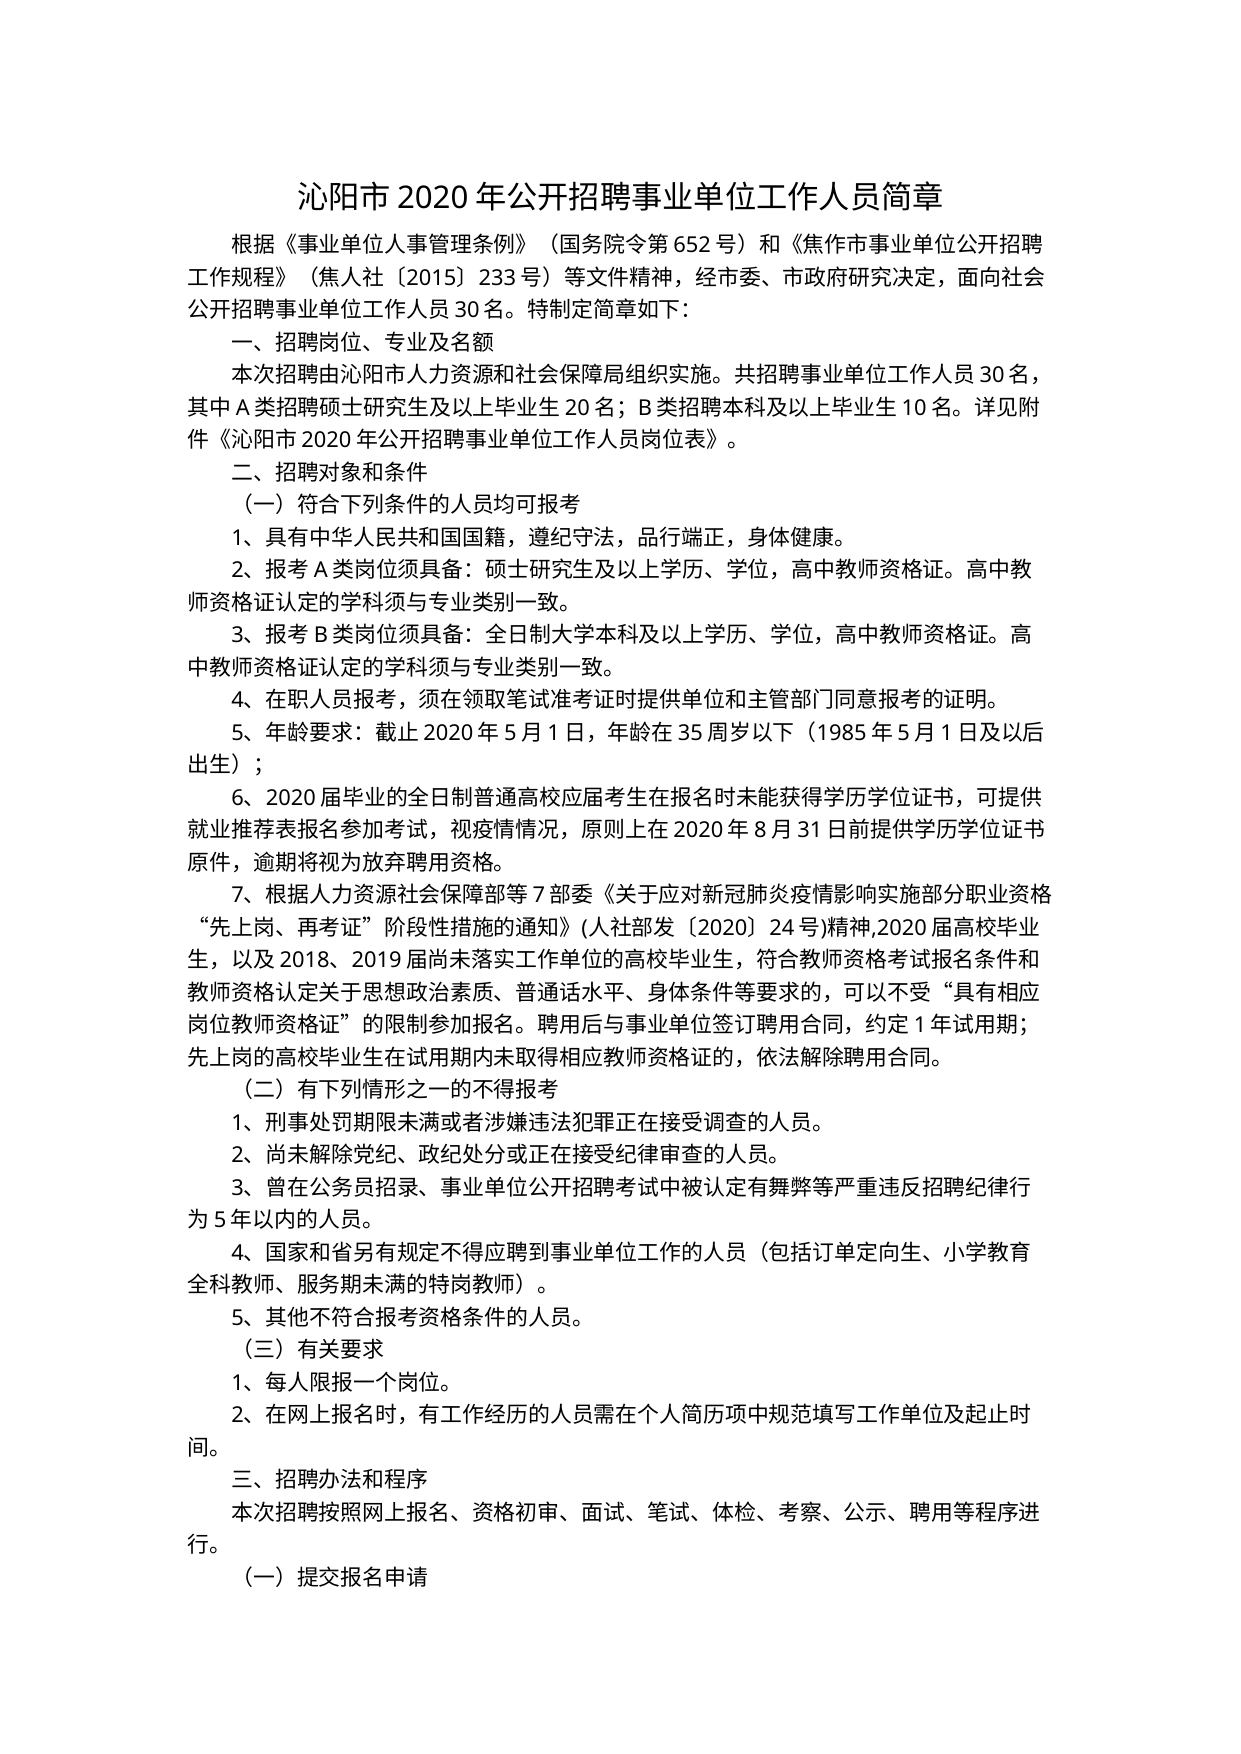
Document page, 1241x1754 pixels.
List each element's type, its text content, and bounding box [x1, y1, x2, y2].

text 2、尚未解除党纪、政纪处分或正在接受纪律审查的人员。 [187, 1137, 1053, 1169]
text 3、报考B类岗位须具备：全日制大学本科及以上学历、学位，高中教师资格证。高中教师资格证认定的学科须与专业类别一致。 [187, 617, 1053, 682]
text （一）符合下列条件的人员均可报考 [187, 487, 1053, 519]
text 二、招聘对象和条件 [187, 454, 1053, 487]
text 3、曾在公务员招录、事业单位公开招聘考试中被认定有舞弊等严重违反招聘纪律行为5年以内的人员。 [187, 1169, 1053, 1234]
text （三）有关要求 [187, 1332, 1053, 1364]
text 根据《事业单位人事管理条例》（国务院令第652号）和《焦作市事业单位公开招聘工作规程》（焦人社〔2015〕233号）等文件精神，经市委、市政府研究决定，面向社会公开招聘事业单位工作人员30名。特制定简章如下： [187, 227, 1053, 324]
text 5、其他不符合报考资格条件的人员。 [187, 1299, 1053, 1332]
text 7、根据人力资源社会保障部等7部委《关于应对新冠肺炎疫情影响实施部分职业资格“先上岗、再考证”阶段性措施的通知》(人社部发〔2020〕24号)精神,2020届高校毕业生，以及2018、2019届尚未落实工作单位的高校毕业生，符合教师资格考试报名条件和教师资格认定关于思想政治素质、普通话水平、身体条件等要求的，可以不受“具有相应岗位教师资格证”的限制参加报名。聘用后与事业单位签订聘用合同，约定1年试用期；先上岗的高校毕业生在试用期内未取得相应教师资格证的，依法解除聘用合同。 [187, 877, 1053, 1072]
text 1、具有中华人民共和国国籍，遵纪守法，品行端正，身体健康。 [187, 519, 1053, 552]
text 1、每人限报一个岗位。 [187, 1364, 1053, 1397]
text 5、年龄要求：截止2020年5月1日，年龄在35周岁以下（1985年5月1日及以后出生）； [187, 714, 1053, 779]
text 2、在网上报名时，有工作经历的人员需在个人简历项中规范填写工作单位及起止时间。 [187, 1397, 1053, 1462]
text 6、2020届毕业的全日制普通高校应届考生在报名时未能获得学历学位证书，可提供就业推荐表报名参加考试，视疫情情况，原则上在2020年8月31日前提供学历学位证书原件，逾期将视为放弃聘用资格。 [187, 779, 1053, 877]
text 一、招聘岗位、专业及名额 [187, 324, 1053, 357]
text 4、国家和省另有规定不得应聘到事业单位工作的人员（包括订单定向生、小学教育全科教师、服务期未满的特岗教师）。 [187, 1234, 1053, 1299]
text 三、招聘办法和程序 [187, 1462, 1053, 1494]
subtitle 沁阳市2020年公开招聘事业单位工作人员简章 [187, 162, 1053, 227]
text 4、在职人员报考，须在领取笔试准考证时提供单位和主管部门同意报考的证明。 [187, 682, 1053, 714]
text 本次招聘由沁阳市人力资源和社会保障局组织实施。共招聘事业单位工作人员30名，其中A类招聘硕士研究生及以上毕业生20名；B类招聘本科及以上毕业生10名。详见附件《沁阳市2020年公开招聘事业单位工作人员岗位表》。 [187, 357, 1053, 454]
text （一）提交报名申请 [187, 1559, 1053, 1592]
text 1、刑事处罚期限未满或者涉嫌违法犯罪正在接受调查的人员。 [187, 1104, 1053, 1137]
text 2、报考A类岗位须具备：硕士研究生及以上学历、学位，高中教师资格证。高中教师资格证认定的学科须与专业类别一致。 [187, 552, 1053, 617]
text （二）有下列情形之一的不得报考 [187, 1072, 1053, 1104]
text 本次招聘按照网上报名、资格初审、面试、笔试、体检、考察、公示、聘用等程序进行。 [187, 1494, 1053, 1559]
